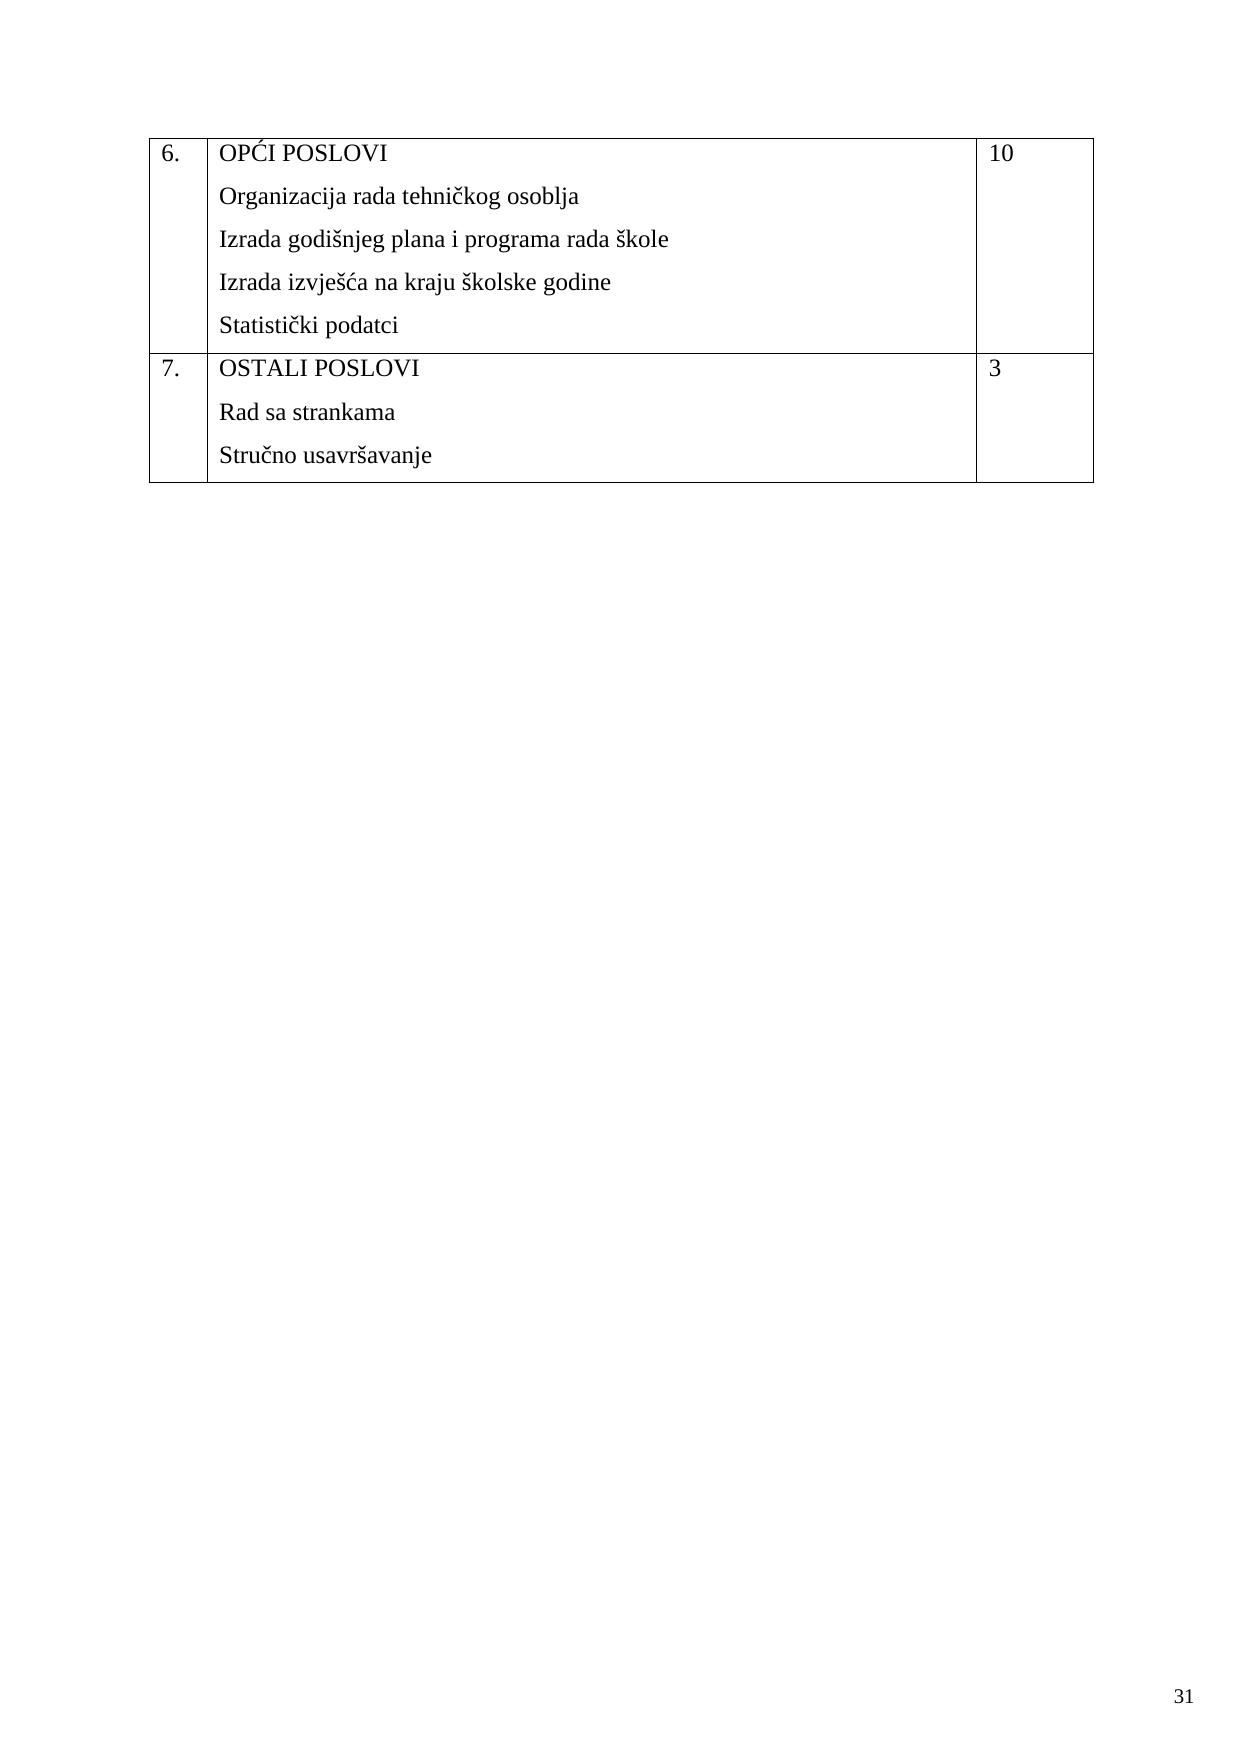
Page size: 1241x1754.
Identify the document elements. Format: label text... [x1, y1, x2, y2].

table_cell OPĆI POSLOVI Organizacija rada tehničkog osoblja Izrada godišnjeg plana i programa rada škole Izrada izvješća na kraju školske godine Statistički podatci [208, 139, 976, 353]
table_cell 7. [150, 354, 207, 482]
table_cell 6. [150, 139, 207, 353]
table_cell OSTALI POSLOVI Rad sa strankama Stručno usavršavanje [208, 354, 976, 482]
table_cell 10 [977, 139, 1093, 353]
table_cell 3 [977, 354, 1093, 482]
